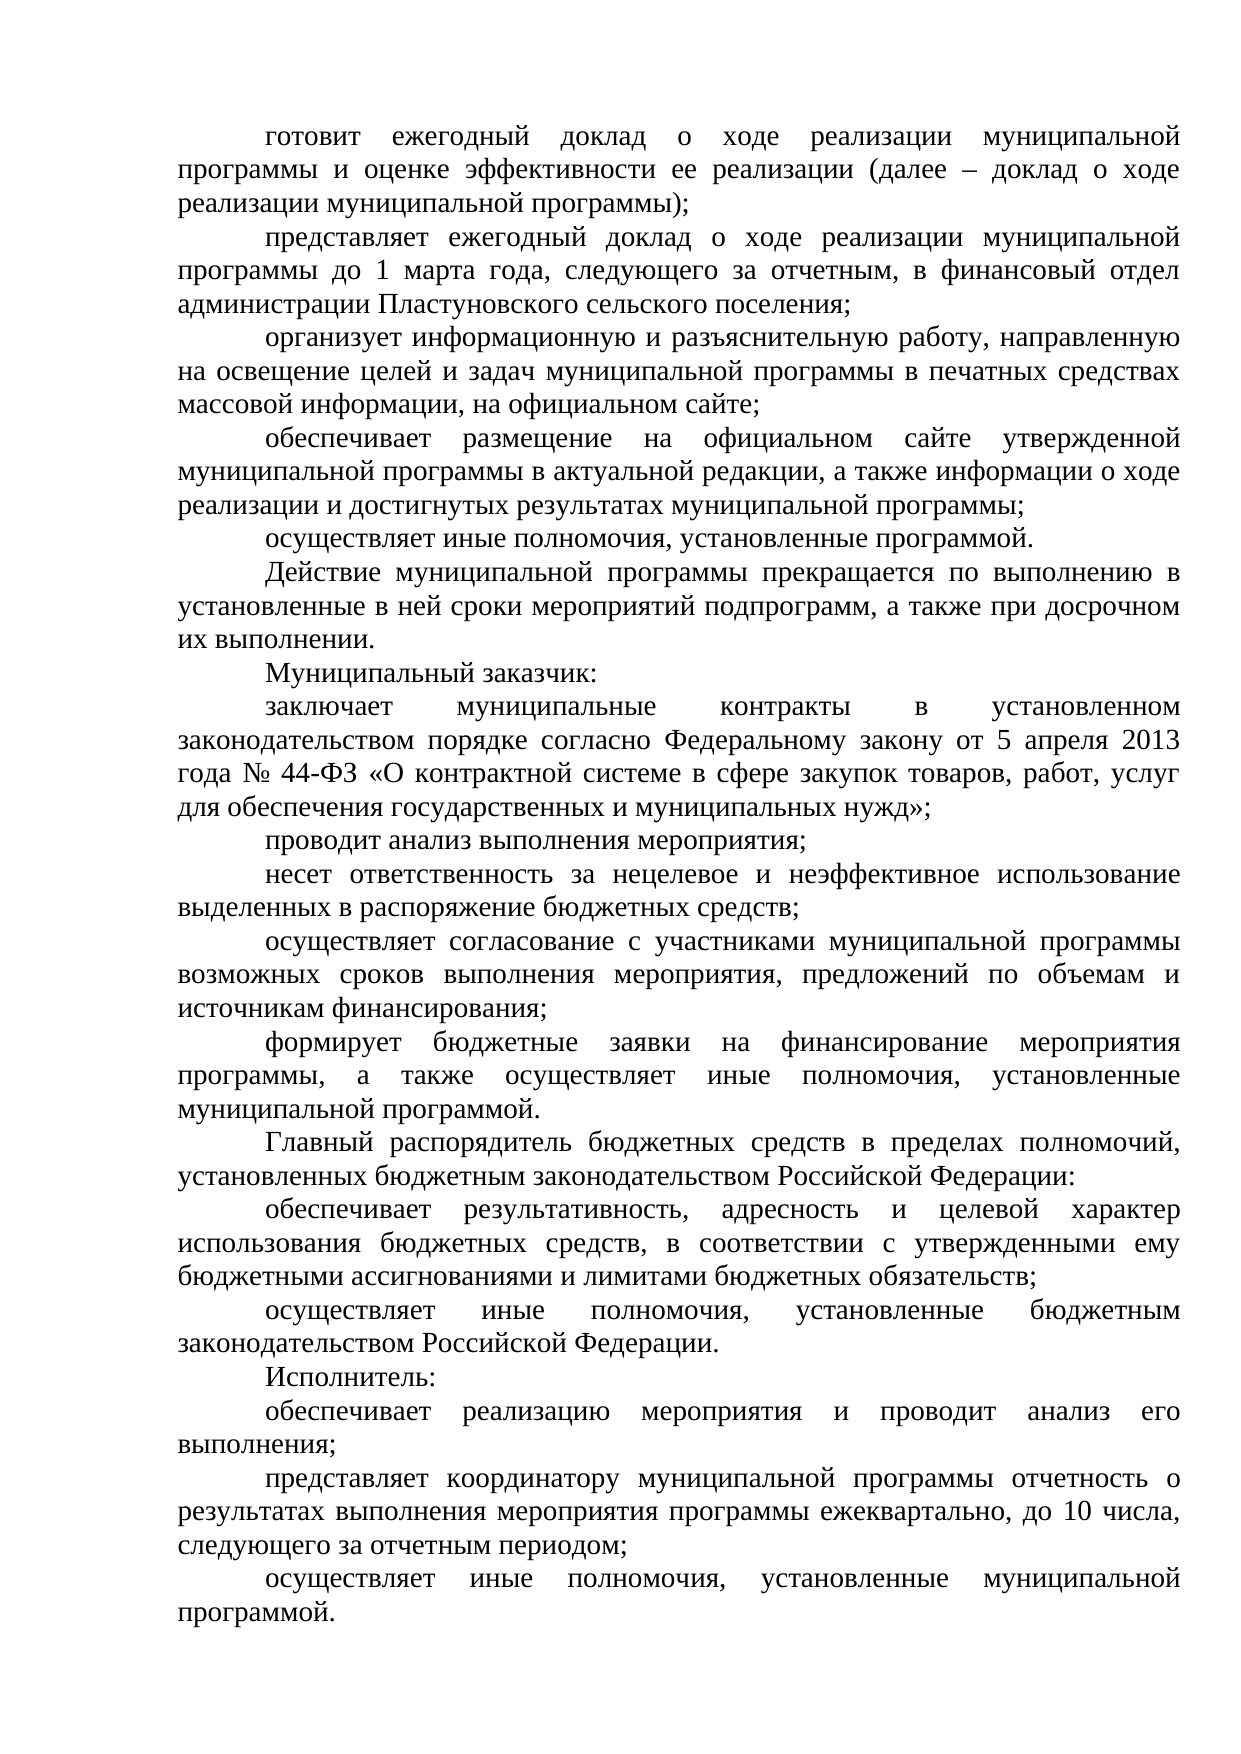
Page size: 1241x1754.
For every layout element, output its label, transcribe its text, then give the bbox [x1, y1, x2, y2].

text Действие муниципальной программы прекращается по выполнению в установленные в ней сроки мероприятий подпрограмм, а также при досрочном их выполнении. [177, 554, 1181, 655]
text готовит ежегодный доклад о ходе реализации муниципальной программы и оценке эффективности ее реализации (далее – доклад о ходе реализации муниципальной программы); [177, 118, 1181, 219]
text осуществляет иные полномочия, установленные программой. [177, 521, 1181, 554]
text осуществляет иные полномочия, установленные бюджетным законодательством Российской Федерации. [177, 1292, 1181, 1359]
text Исполнитель: [177, 1359, 1181, 1393]
text представляет координатору муниципальной программы отчетность о результатах выполнения мероприятия программы ежеквартально, до 10 числа, следующего за отчетным периодом; [177, 1460, 1181, 1560]
text Главный распорядитель бюджетных средств в пределах полномочий, установленных бюджетным законодательством Российской Федерации: [177, 1124, 1181, 1191]
text несет ответственность за нецелевое и неэффективное использование выделенных в распоряжение бюджетных средств; [177, 856, 1181, 923]
text формирует бюджетные заявки на финансирование мероприятия программы, а также осуществляет иные полномочия, установленные муниципальной программой. [177, 1024, 1181, 1124]
text Муниципальный заказчик: [177, 655, 1181, 688]
text осуществляет согласование с участниками муниципальной программы возможных сроков выполнения мероприятия, предложений по объемам и источникам финансирования; [177, 923, 1181, 1024]
text представляет ежегодный доклад о ходе реализации муниципальной программы до 1 марта года, следующего за отчетным, в финансовый отдел администрации Пластуновского сельского поселения; [177, 219, 1181, 319]
text обеспечивает результативность, адресность и целевой характер использования бюджетных средств, в соответствии с утвержденными ему бюджетными ассигнованиями и лимитами бюджетных обязательств; [177, 1191, 1181, 1292]
text проводит анализ выполнения мероприятия; [177, 822, 1181, 856]
text обеспечивает реализацию мероприятия и проводит анализ его выполнения; [177, 1393, 1181, 1460]
text обеспечивает размещение на официальном сайте утвержденной муниципальной программы в актуальной редакции, а также информации о ходе реализации и достигнутых результатах муниципальной программы; [177, 420, 1181, 521]
text организует информационную и разъяснительную работу, направленную на освещение целей и задач муниципальной программы в печатных средствах массовой информации, на официальном сайте; [177, 319, 1181, 420]
text заключает муниципальные контракты в установленном законодательством порядке согласно Федеральному закону от 5 апреля 2013 года № 44-ФЗ «О контрактной системе в сфере закупок товаров, работ, услуг для обеспечения государственных и муниципальных нужд»; [177, 688, 1181, 822]
text осуществляет иные полномочия, установленные муниципальной программой. [177, 1560, 1181, 1627]
